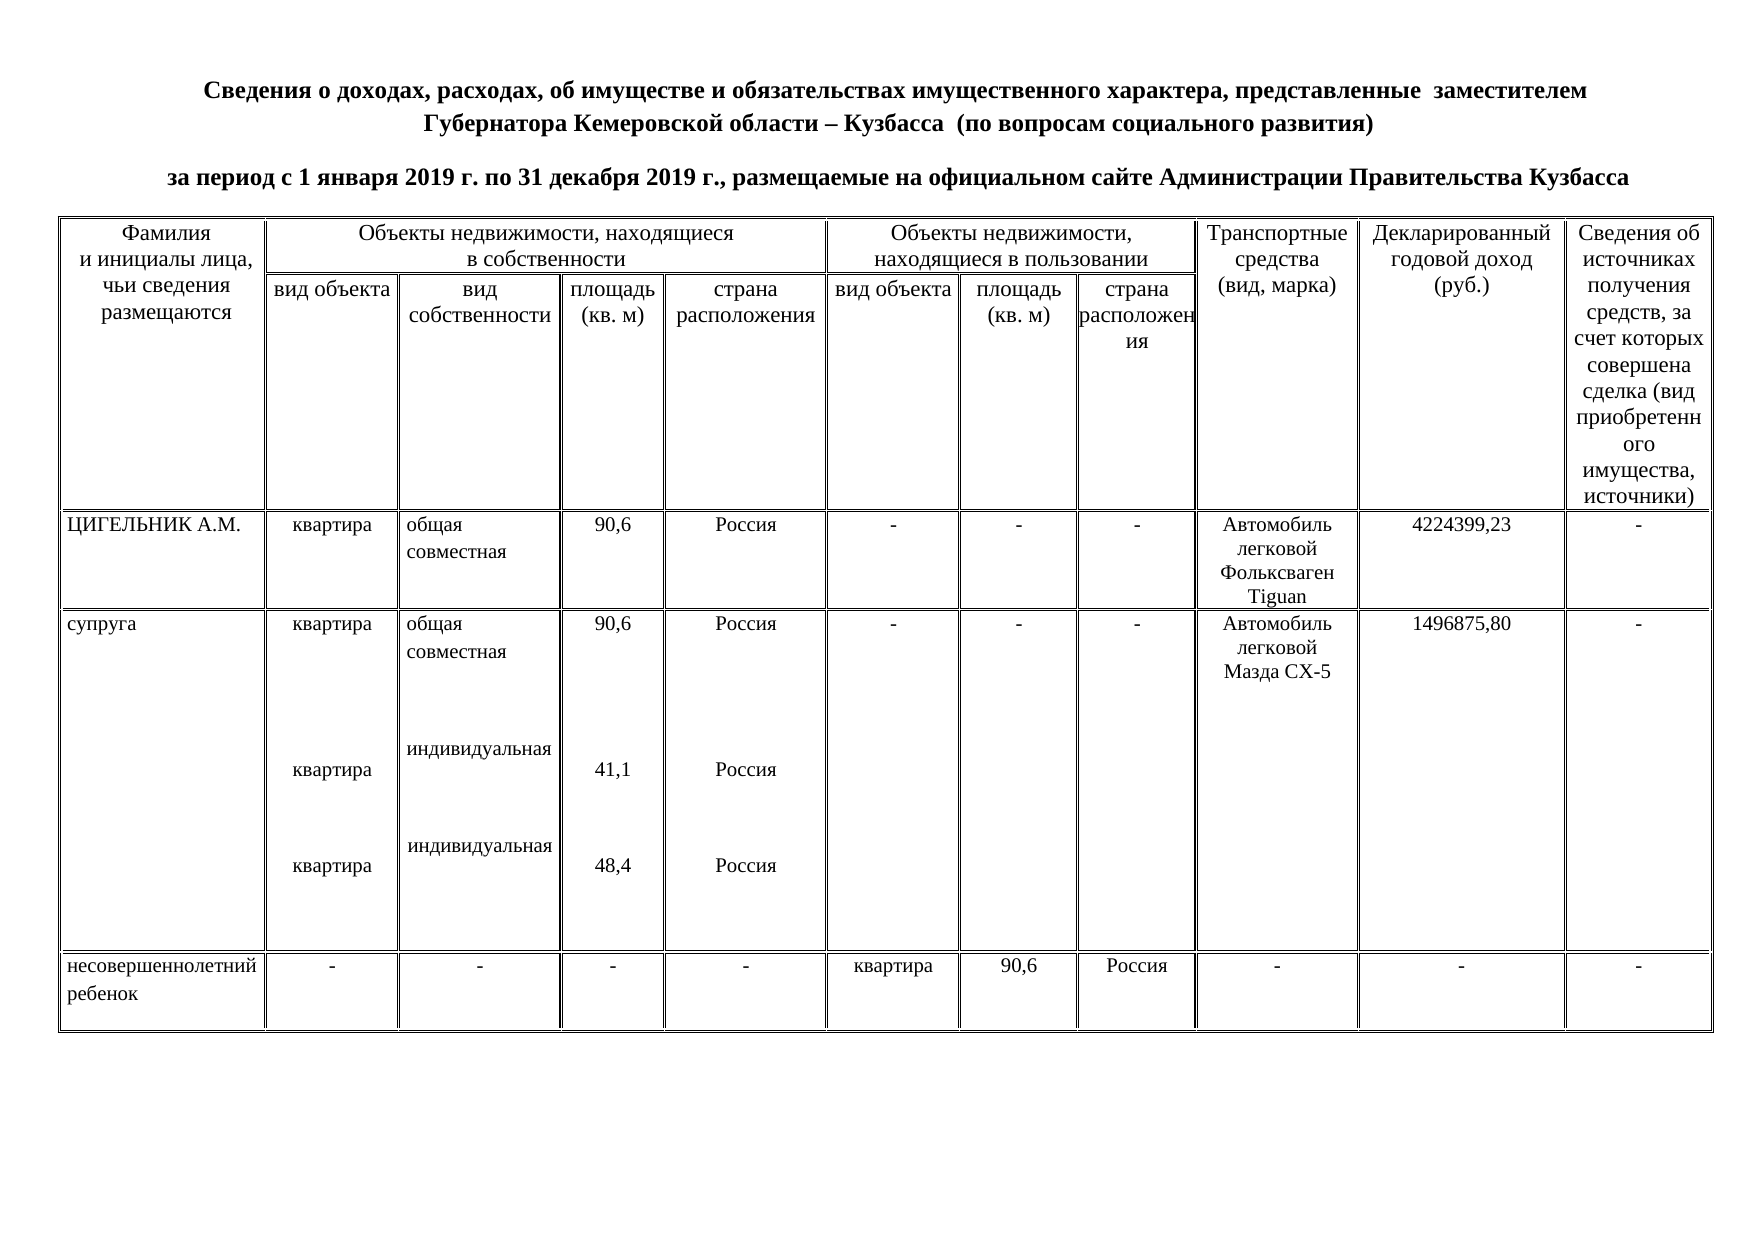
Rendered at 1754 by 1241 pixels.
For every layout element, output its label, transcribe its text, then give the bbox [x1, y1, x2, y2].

table_cell Автомобиль легковой Фольксваген Tiguan [1198, 512, 1357, 608]
table_cell 90,6 [960, 950, 1078, 1030]
table_cell квартира [267, 512, 397, 608]
table_cell несовершеннолетний ребенок [59, 950, 266, 1030]
table_cell - [961, 512, 1076, 608]
table_cell Россия Россия Россия [666, 611, 825, 950]
table_cell вид собственности [400, 275, 559, 509]
table_cell страна расположения [666, 275, 825, 509]
table_cell - [1567, 509, 1711, 608]
table_cell вид объекта [267, 275, 397, 509]
table_header Декларированный годовой доход (руб.) [1358, 219, 1565, 509]
table_cell Россия [666, 512, 825, 608]
text за период с 1 января 2019 г. по 31 декабря 2019 г., размещаемые на официальном сайте Администрации Правительства Кузбасса [118, 162, 1679, 191]
table_cell - [1565, 950, 1713, 1030]
table_cell - [828, 512, 958, 608]
table_cell - [1079, 611, 1194, 950]
table_header Фамилия и инициалы лица, чьи сведения размещаются [61, 217, 266, 509]
table_cell Автомобиль легковой Мазда СХ-5 [1198, 611, 1357, 950]
table_header Сведения об источниках получения средств, за счет которых совершена сделка (вид приобретенного имущества, источники) [1565, 219, 1711, 509]
table_cell - [561, 954, 664, 1030]
table_cell - [665, 950, 827, 1030]
table_cell площадь (кв. м) [563, 275, 663, 509]
table_cell страна расположения [1079, 275, 1194, 509]
table_cell - [1196, 954, 1358, 1030]
table_cell общая совместная индивидуальная индивидуальная [400, 611, 559, 950]
table_cell ЦИГЕЛЬНИК А.М. [61, 509, 264, 608]
table_header Объекты недвижимости, находящиеся в собственности [266, 217, 827, 272]
table_cell квартира квартира квартира [267, 611, 397, 950]
table_cell 90,6 [563, 512, 663, 608]
table_cell 90,6 41,1 48,4 [563, 611, 663, 950]
table_cell общая совместная [400, 512, 559, 608]
table_cell - [1358, 954, 1565, 1030]
text Сведения о доходах, расходах, об имуществе и обязательствах имущественного характера, представленные заместителем Губернатора Кемеровской области – Кузбасса (по вопросам социального развития) [118, 75, 1679, 137]
table_header Транспортные средства (вид, марка) [1196, 219, 1358, 509]
table_cell - [828, 611, 958, 950]
table_cell супруга [59, 608, 266, 950]
table_cell квартира [827, 950, 960, 1030]
table_header Объекты недвижимости, находящиеся в пользовании [827, 219, 1196, 272]
table_cell - [266, 950, 399, 1030]
table_cell 1496875,80 [1360, 611, 1564, 950]
table_cell 4224399,23 [1360, 512, 1564, 608]
table_cell - [1079, 512, 1194, 608]
table_cell - [961, 611, 1076, 950]
table_cell - [1565, 608, 1713, 950]
table_cell площадь (кв. м) [961, 275, 1076, 509]
table_cell - [399, 954, 561, 1030]
table_cell вид объекта [828, 275, 958, 509]
table_cell Россия [1078, 954, 1196, 1030]
